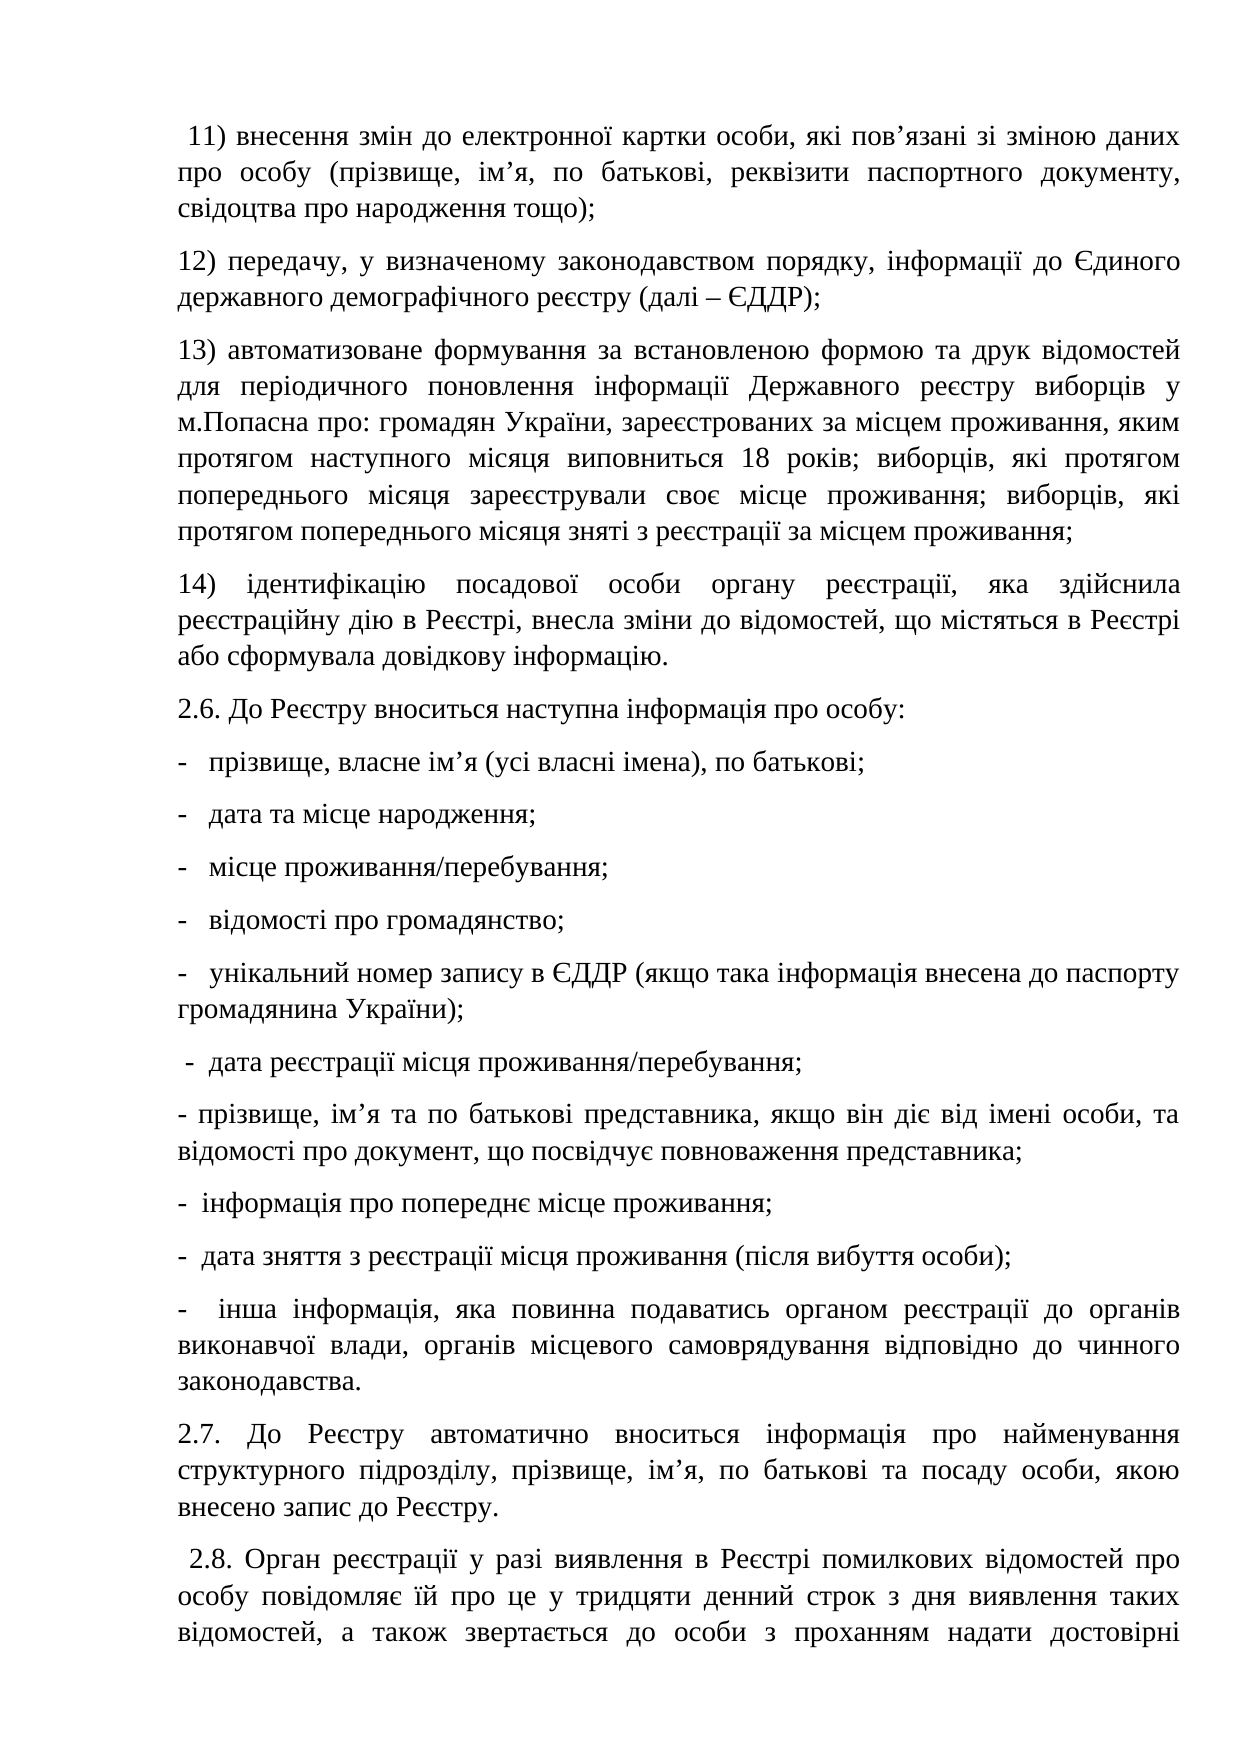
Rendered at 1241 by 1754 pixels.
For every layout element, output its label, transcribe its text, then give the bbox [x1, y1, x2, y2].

text - дата зняття з реєстрації місця проживання (після вибуття особи); [177, 1238, 1181, 1272]
text 14) ідентифікацію посадової особи органу реєстрації, яка здійснила реєстраційну дію в Реєстрі, внесла зміни до відомостей, що містяться в Реєстрі або сформувала довідкову інформацію. [177, 566, 1181, 672]
text - відомості про громадянство; [177, 902, 1181, 936]
text - дата та місце народження; [177, 796, 1181, 830]
text 2.6. До Реєстру вноситься наступна інформація про особу: [177, 691, 1181, 724]
text - прізвище, власне ім’я (усі власні імена), по батькові; [177, 744, 1181, 777]
text - інформація про попереднє місце проживання; [177, 1186, 1181, 1219]
text 13) автоматизоване формування за встановленою формою та друк відомостей для періодичного поновлення інформації Державного реєстру виборців у м.Попасна про: громадян України, зареєстрованих за місцем проживання, яким протягом наступного місяця виповниться 18 років; виборців, які протягом попереднього місяця зареєстрували своє місце проживання; виборців, які протягом попереднього місяця зняті з реєстрації за місцем проживання; [177, 332, 1181, 546]
text - дата реєстрації місця проживання/перебування; [177, 1044, 1181, 1077]
text 12) передачу, у визначеному законодавством порядку, інформації до Єдиного державного демографічного реєстру (далі – ЄДДР); [177, 243, 1181, 313]
text - унікальний номер запису в ЄДДР (якщо така інформація внесена до паспорту громадянина України); [177, 955, 1181, 1024]
text - інша інформація, яка повинна подаватись органом реєстрації до органів виконавчої влади, органів місцевого самоврядування відповідно до чинного законодавства. [177, 1291, 1181, 1397]
text - місце проживання/перебування; [177, 849, 1181, 883]
text - прізвище, ім’я та по батькові представника, якщо він діє від імені особи, та відомості про документ, що посвідчує повноваження представника; [177, 1097, 1181, 1166]
text 11) внесення змін до електронної картки особи, які пов’язані зі зміною даних про особу (прізвище, ім’я, по батькові, реквізити паспортного документу, свідоцтва про народження тощо); [177, 118, 1181, 224]
text 2.7. До Реєстру автоматично вноситься інформація про найменування структурного підрозділу, прізвище, ім’я, по батькові та посаду особи, якою внесено запис до Реєстру. [177, 1416, 1181, 1522]
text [177, 1541, 1181, 1647]
